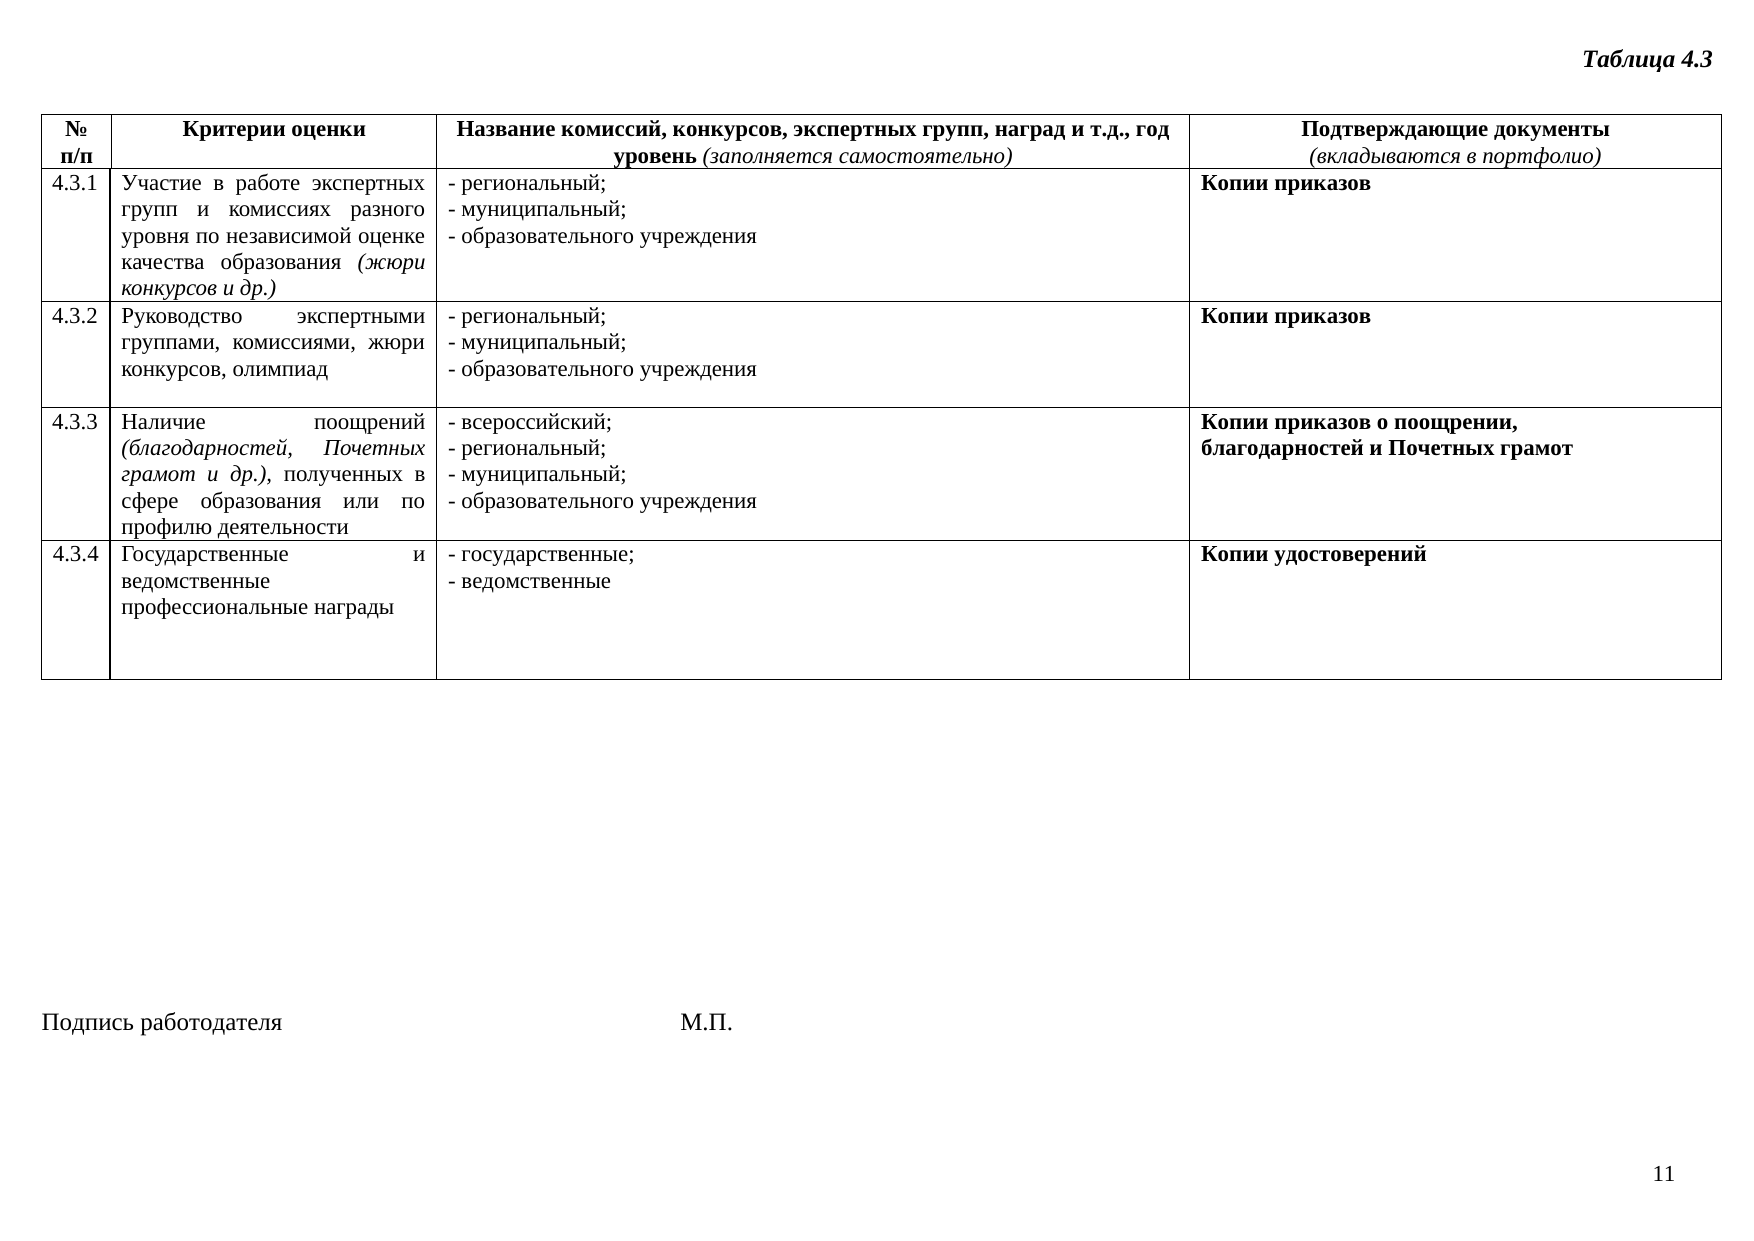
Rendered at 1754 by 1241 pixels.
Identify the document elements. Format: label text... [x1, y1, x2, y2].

table_cell - всероссийский; - региональный; - муниципальный; - образовательного учреждения [437, 408, 1189, 539]
text Подпись работодателя М.П. [41, 1007, 1713, 1036]
table_cell Копии приказов [1190, 302, 1721, 407]
table_header Название комиссий, конкурсов, экспертных групп, наград и т.д., год уровень (заполняется самостоятельно) [437, 115, 1189, 168]
table_cell Копии приказов [1190, 169, 1721, 301]
table_cell Руководство экспертными группами, комиссиями, жюри конкурсов, олимпиад [111, 302, 436, 407]
table_cell 4.3.3 [42, 408, 109, 539]
table_cell Участие в работе экспертных групп и комиссиях разного уровня по независимой оценке качества образования (жюри конкурсов и др.) [111, 169, 436, 301]
text Таблица 4.3 [751, 44, 1713, 73]
table_header № п/п [42, 115, 111, 168]
table_cell - государственные; - ведомственные [437, 541, 1189, 679]
table_cell 4.3.1 [42, 169, 109, 301]
table_cell - региональный; - муниципальный; - образовательного учреждения [437, 302, 1189, 407]
table_header Подтверждающие документы (вкладываются в портфолио) [1190, 115, 1721, 168]
table_cell - региональный; - муниципальный; - образовательного учреждения [437, 169, 1189, 301]
table_cell Копии удостоверений [1190, 541, 1721, 679]
table_cell 4.3.2 [42, 302, 109, 407]
table_cell Государственные и ведомственные профессиональные награды [111, 541, 436, 679]
table_header Критерии оценки [112, 115, 436, 168]
table_cell 4.3.4 [42, 541, 109, 679]
table_cell Наличие поощрений (благодарностей, Почетных грамот и др.), полученных в сфере образования или по профилю деятельности [111, 408, 436, 539]
table_cell Копии приказов о поощрении, благодарностей и Почетных грамот [1190, 408, 1721, 539]
